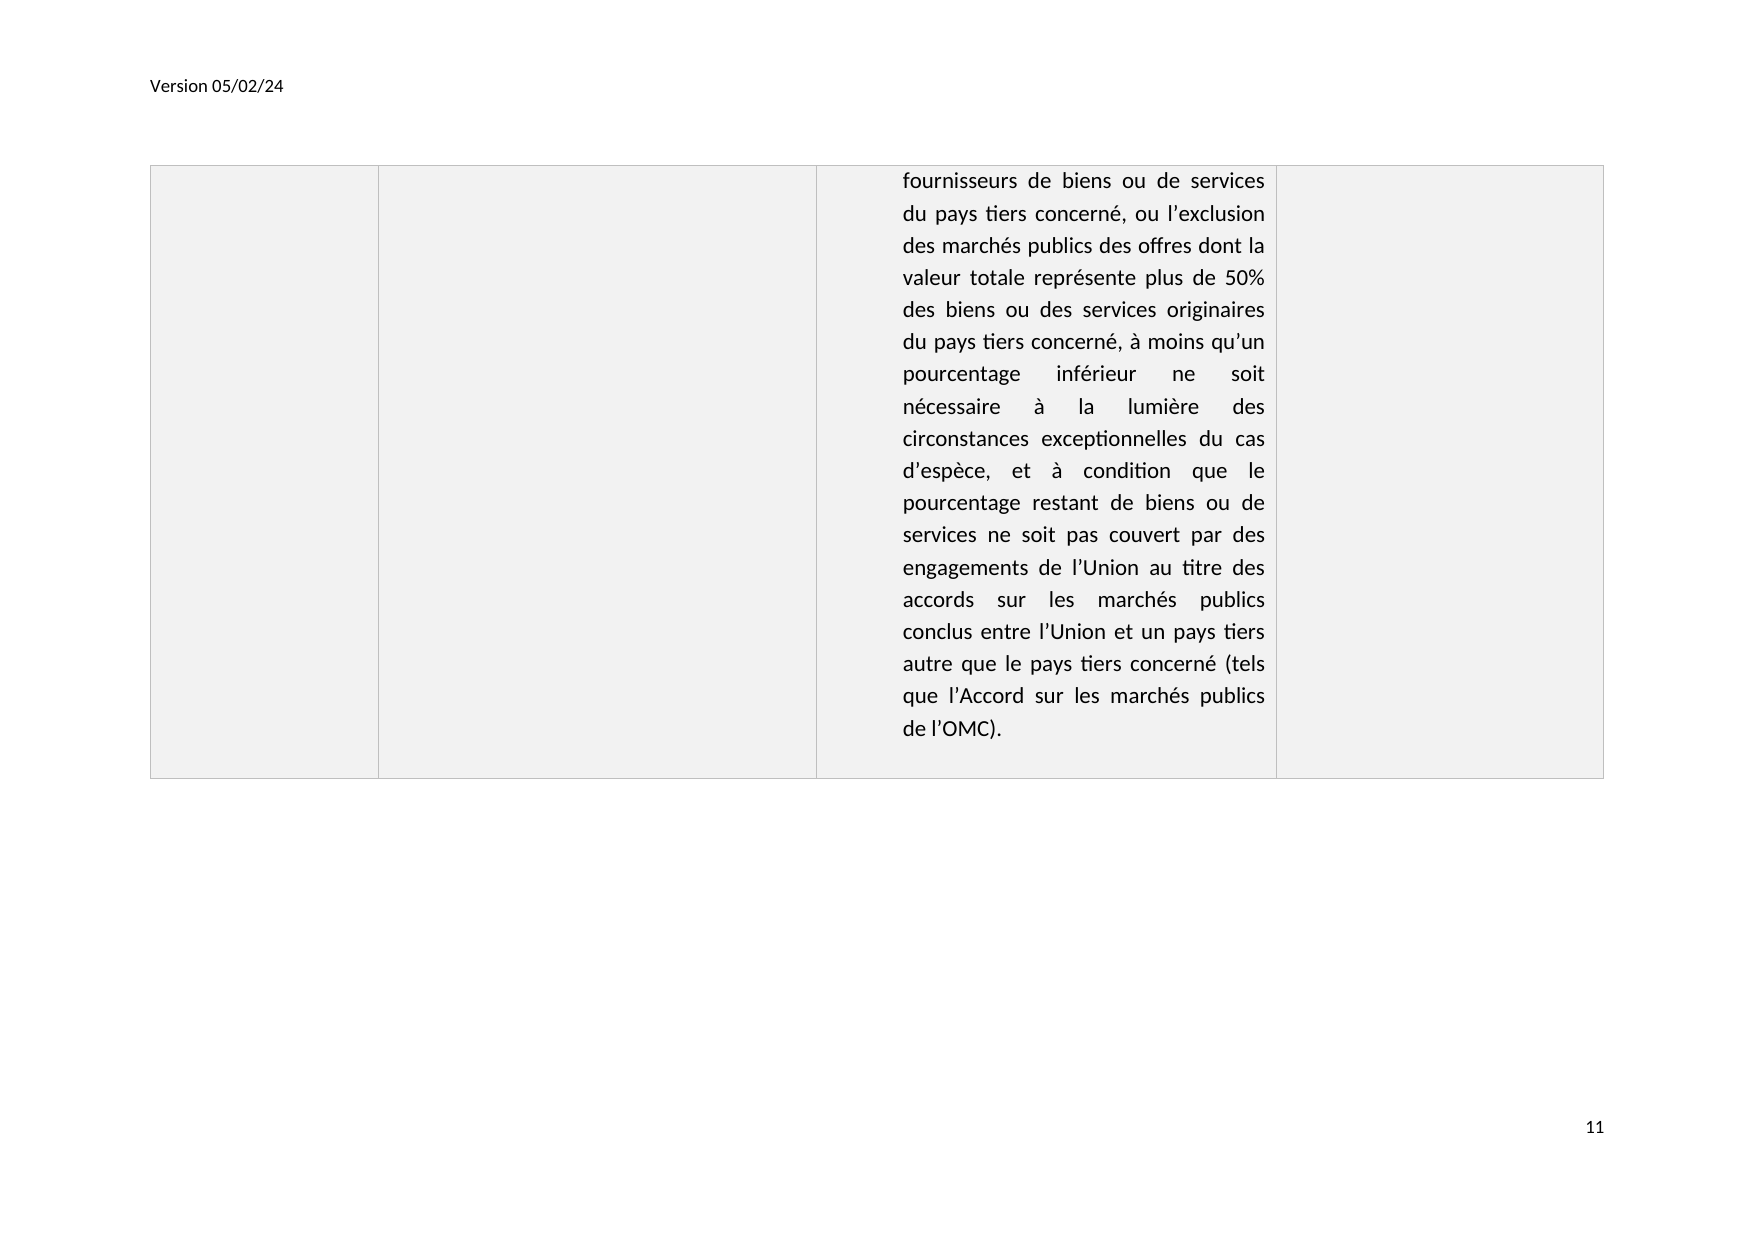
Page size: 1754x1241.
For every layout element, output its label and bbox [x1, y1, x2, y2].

table_cell [817, 166, 1276, 778]
table_cell [1277, 166, 1603, 778]
table_cell [379, 166, 816, 778]
table_cell [151, 166, 378, 778]
